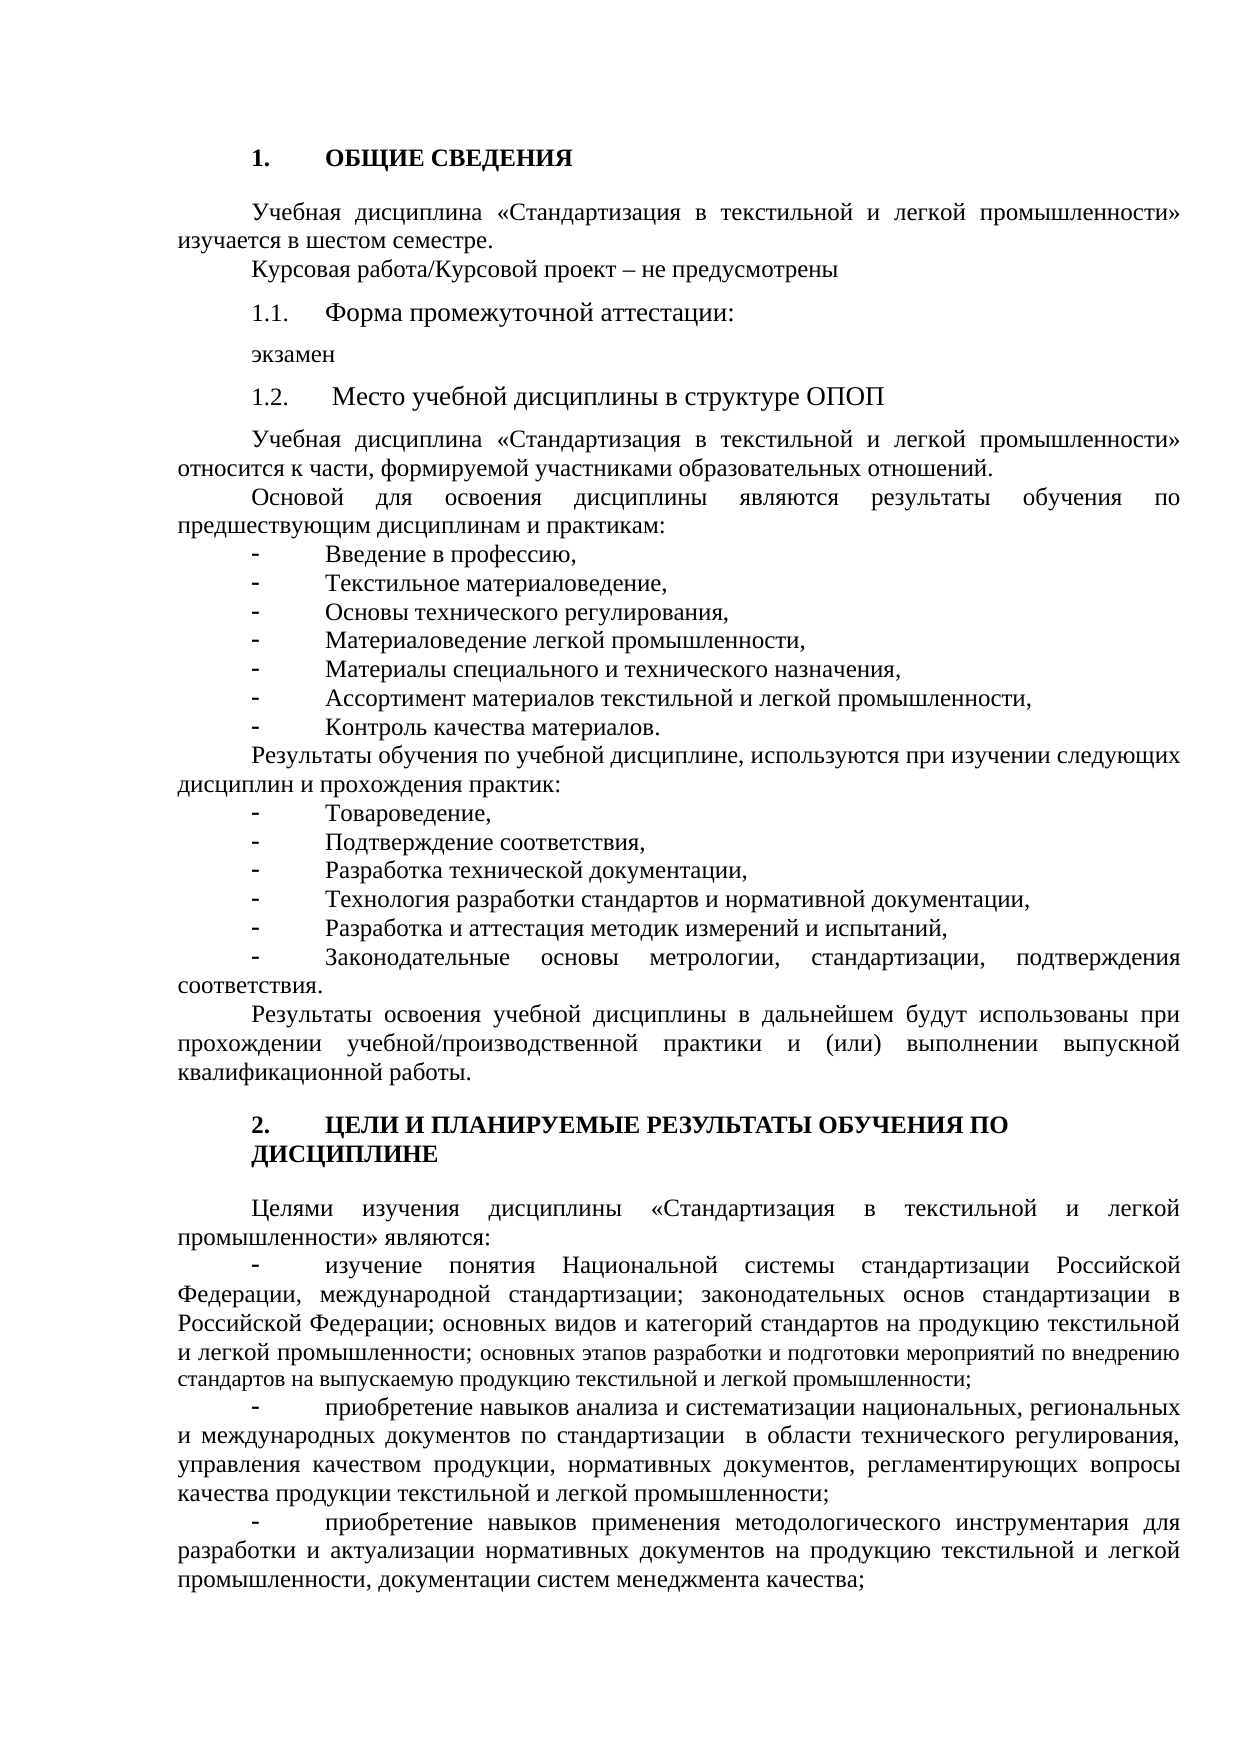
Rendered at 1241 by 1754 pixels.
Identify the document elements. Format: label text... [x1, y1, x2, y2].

list Учебная дисциплина «Стандартизация в текстильной и легкой промышленности» изучается в шестом семестре. [177, 197, 1181, 254]
list Законодательные основы метрологии, стандартизации, подтверждения соответствия. [177, 942, 1181, 999]
subtitle Форма промежуточной аттестации: [251, 296, 1181, 327]
list Разработка и аттестация методик измерений и испытаний, [177, 913, 1181, 942]
list изучение понятия Национальной системы стандартизации Российской Федерации, международной стандартизации; законодательных основ стандартизации в Российской Федерации; основных видов и категорий стандартов на продукцию текстильной и легкой промышленности; основных этапов разработки и подготовки мероприятий по внедрению стандартов на выпускаемую продукцию текстильной и легкой промышленности; [177, 1250, 1181, 1392]
list Ассортимент материалов текстильной и легкой промышленности, [177, 683, 1181, 712]
list Товароведение, [177, 798, 1181, 827]
text экзамен [177, 339, 1181, 368]
list Разработка технической документации, [177, 855, 1181, 884]
list Технология разработки стандартов и нормативной документации, [177, 884, 1181, 913]
subtitle Место учебной дисциплины в структуре ОПОП [251, 381, 1181, 412]
list Учебная дисциплина «Стандартизация в текстильной и легкой промышленности» относится к части, формируемой участниками образовательных отношений. [177, 424, 1181, 482]
list приобретение навыков применения методологического инструментария для разработки и актуализации нормативных документов на продукцию текстильной и легкой промышленности, документации систем менеджмента качества; [177, 1507, 1181, 1593]
list Введение в профессию, [177, 539, 1181, 568]
list Основы технического регулирования, [177, 597, 1181, 625]
list Подтверждение соответствия, [177, 827, 1181, 855]
subtitle ОБЩИЕ СВЕДЕНИЯ [251, 143, 1181, 172]
list Основой для освоения дисциплины являются результаты обучения по предшествующим дисциплинам и практикам: [177, 482, 1181, 539]
list Текстильное материаловедение, [177, 568, 1181, 597]
list Результаты обучения по учебной дисциплине, используются при изучении следующих дисциплин и прохождения практик: [177, 740, 1181, 798]
list Результаты освоения учебной дисциплины в дальнейшем будут использованы при прохождении учебной/производственной практики и (или) выполнении выпускной квалификационной работы. [177, 999, 1181, 1085]
subtitle ЦЕЛИ И ПЛАНИРУЕМЫЕ РЕЗУЛЬТАТЫ ОБУЧЕНИЯ ПО ДИСЦИПЛИНЕ [251, 1110, 1181, 1168]
list Материаловедение легкой промышленности, [177, 625, 1181, 654]
list Контроль качества материалов. [177, 712, 1181, 740]
list Материалы специального и технического назначения, [177, 654, 1181, 683]
list Целями изучения дисциплины «Стандартизация в текстильной и легкой промышленности» являются: [177, 1193, 1181, 1250]
list приобретение навыков анализа и систематизации национальных, региональных и международных документов по стандартизации в области технического регулирования, управления качеством продукции, нормативных документов, регламентирующих вопросы качества продукции текстильной и легкой промышленности; [177, 1392, 1181, 1507]
list Курсовая работа/Курсовой проект – не предусмотрены [177, 254, 1181, 283]
